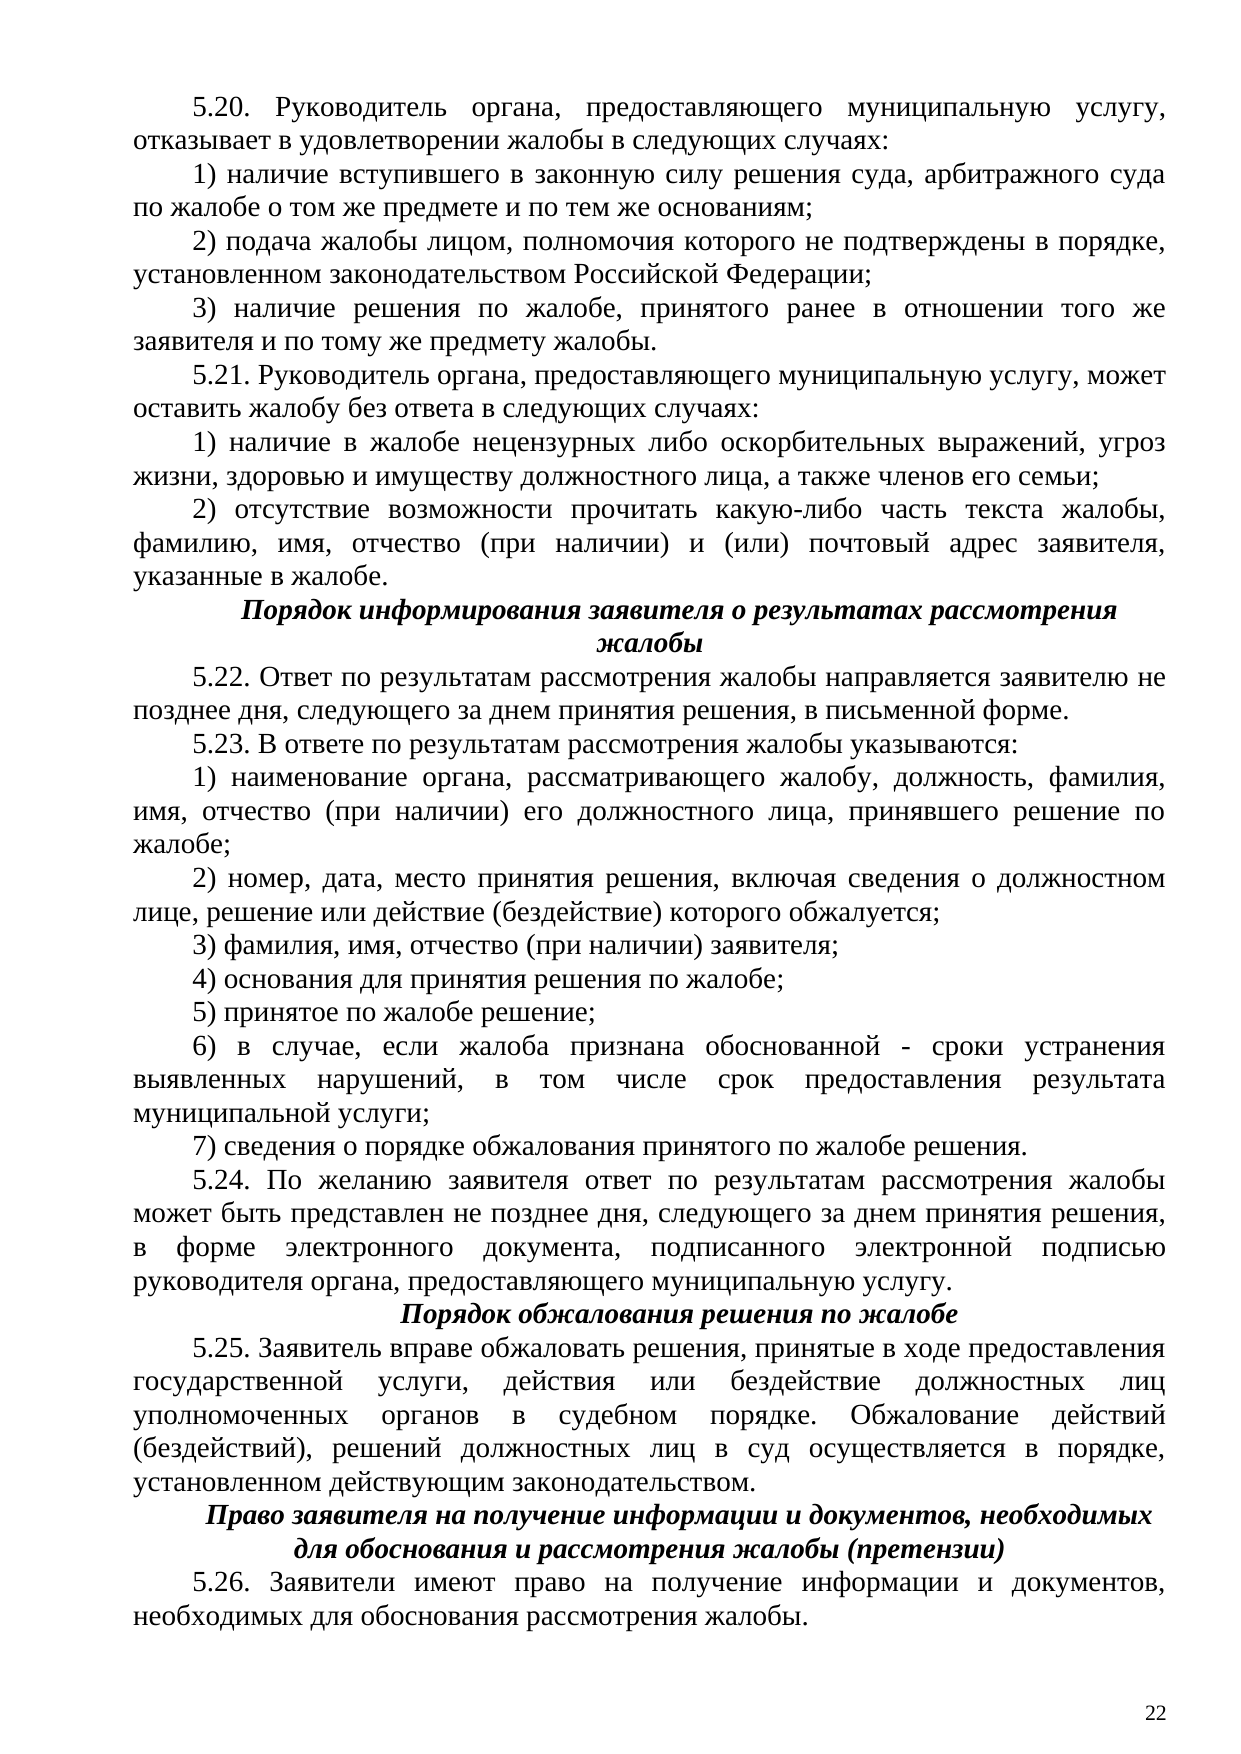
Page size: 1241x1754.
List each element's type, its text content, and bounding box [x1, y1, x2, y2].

text 3) фамилия, имя, отчество (при наличии) заявителя; [133, 927, 1167, 961]
text 4) основания для принятия решения по жалобе; [133, 961, 1167, 994]
text 1) наличие в жалобе нецензурных либо оскорбительных выражений, угроз жизни, здоровью и имуществу должностного лица, а также членов его семьи; [133, 424, 1167, 491]
text 5.26. Заявители имеют право на получение информации и документов, необходимых для обоснования рассмотрения жалобы. [133, 1564, 1167, 1632]
text Порядок обжалования решения по жалобе [133, 1296, 1167, 1330]
text 2) номер, дата, место принятия решения, включая сведения о должностном лице, решение или действие (бездействие) которого обжалуется; [133, 860, 1167, 927]
text 5.20. Руководитель органа, предоставляющего муниципальную услугу, отказывает в удовлетворении жалобы в следующих случаях: [133, 89, 1167, 156]
text Порядок информирования заявителя о результатах рассмотрения жалобы [133, 592, 1167, 659]
text 3) наличие решения по жалобе, принятого ранее в отношении того же заявителя и по тому же предмету жалобы. [133, 290, 1167, 357]
text 1) наличие вступившего в законную силу решения суда, арбитражного суда по жалобе о том же предмете и по тем же основаниям; [133, 156, 1167, 223]
text 1) наименование органа, рассматривающего жалобу, должность, фамилия, имя, отчество (при наличии) его должностного лица, принявшего решение по жалобе; [133, 759, 1167, 860]
text 5.22. Ответ по результатам рассмотрения жалобы направляется заявителю не позднее дня, следующего за днем принятия решения, в письменной форме. [133, 659, 1167, 726]
text 2) подача жалобы лицом, полномочия которого не подтверждены в порядке, установленном законодательством Российской Федерации; [133, 223, 1167, 290]
text 5.23. В ответе по результатам рассмотрения жалобы указываются: [133, 726, 1167, 759]
text 5.21. Руководитель органа, предоставляющего муниципальную услугу, может оставить жалобу без ответа в следующих случаях: [133, 357, 1167, 424]
text 6) в случае, если жалоба признана обоснованной - сроки устранения выявленных нарушений, в том числе срок предоставления результата муниципальной услуги; [133, 1028, 1167, 1128]
text 2) отсутствие возможности прочитать какую-либо часть текста жалобы, фамилию, имя, отчество (при наличии) и (или) почтовый адрес заявителя, указанные в жалобе. [133, 491, 1167, 592]
text 5.25. Заявитель вправе обжаловать решения, принятые в ходе предоставления государственной услуги, действия или бездействие должностных лиц уполномоченных органов в судебном порядке. Обжалование действий (бездействий), решений должностных лиц в суд осуществляется в порядке, установленном действующим законодательством. [133, 1330, 1167, 1497]
text Право заявителя на получение информации и документов, необходимых для обоснования и рассмотрения жалобы (претензии) [133, 1497, 1167, 1564]
text 5) принятое по жалобе решение; [133, 994, 1167, 1028]
text 7) сведения о порядке обжалования принятого по жалобе решения. [133, 1128, 1167, 1162]
text 5.24. По желанию заявителя ответ по результатам рассмотрения жалобы может быть представлен не позднее дня, следующего за днем принятия решения, в форме электронного документа, подписанного электронной подписью руководителя органа, предоставляющего муниципальную услугу. [133, 1162, 1167, 1296]
